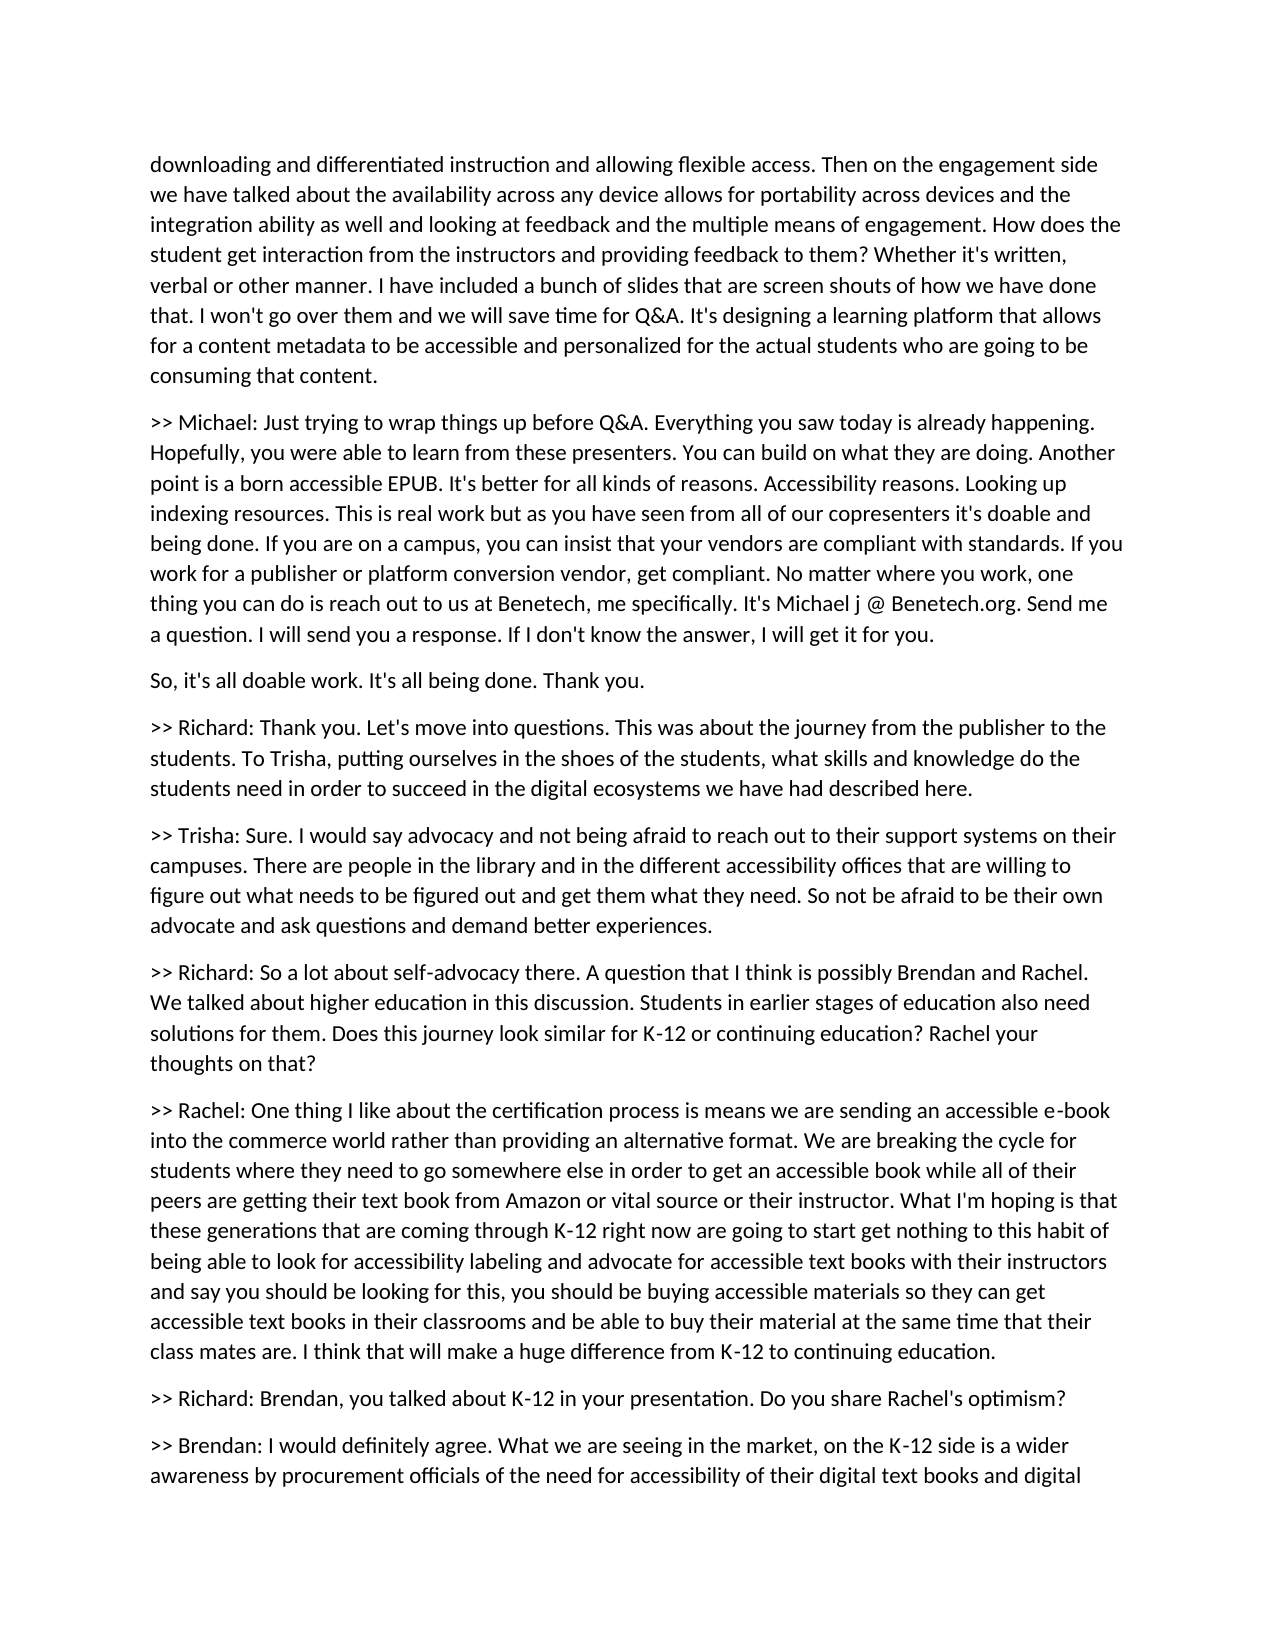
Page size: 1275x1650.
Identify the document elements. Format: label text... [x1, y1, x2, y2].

text >> Richard: So a lot about self-advocacy there. A question that I think is possibly Brendan and Rachel. We talked about higher education in this discussion. Students in earlier stages of education also need solutions for them. Does this journey look similar for K-12 or continuing education? Rachel your thoughts on that? [150, 958, 1125, 1077]
text >> Richard: Thank you. Let's move into questions. This was about the journey from the publisher to the students. To Trisha, putting ourselves in the shoes of the students, what skills and knowledge do the students need in order to succeed in the digital ecosystems we have had described here. [150, 713, 1125, 802]
text >> Richard: Brendan, you talked about K-12 in your presentation. Do you share Rachel's optimism? [150, 1384, 1125, 1412]
text >> Michael: Just trying to wrap things up before Q&A. Everything you saw today is already happening. Hopefully, you were able to learn from these presenters. You can build on what they are doing. Another point is a born accessible EPUB. It's better for all kinds of reasons. Accessibility reasons. Looking up indexing resources. This is real work but as you have seen from all of our copresenters it's doable and being done. If you are on a campus, you can insist that your vendors are compliant with standards. If you work for a publisher or platform conversion vendor, get compliant. No matter where you work, one thing you can do is reach out to us at Benetech, me specifically. It's Michael j @ Benetech.org. Send me a question. I will send you a response. If I don't know the answer, I will get it for you. [150, 408, 1125, 648]
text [150, 150, 1125, 389]
text >> Rachel: One thing I like about the certification process is means we are sending an accessible e-book into the commerce world rather than providing an alternative format. We are breaking the cycle for students where they need to go somewhere else in order to get an accessible book while all of their peers are getting their text book from Amazon or vital source or their instructor. What I'm hoping is that these generations that are coming through K-12 right now are going to start get nothing to this habit of being able to look for accessibility labeling and advocate for accessible text books with their instructors and say you should be looking for this, you should be buying accessible materials so they can get accessible text books in their classrooms and be able to buy their material at the same time that their class mates are. I think that will make a huge difference from K-12 to continuing education. [150, 1096, 1125, 1366]
text So, it's all doable work. It's all being done. Thank you. [150, 667, 1125, 695]
text >> Trisha: Sure. I would say advocacy and not being afraid to reach out to their support systems on their campuses. There are people in the library and in the different accessibility offices that are willing to figure out what needs to be figured out and get them what they need. So not be afraid to be their own advocate and ask questions and demand better experiences. [150, 821, 1125, 939]
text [150, 1431, 1125, 1489]
